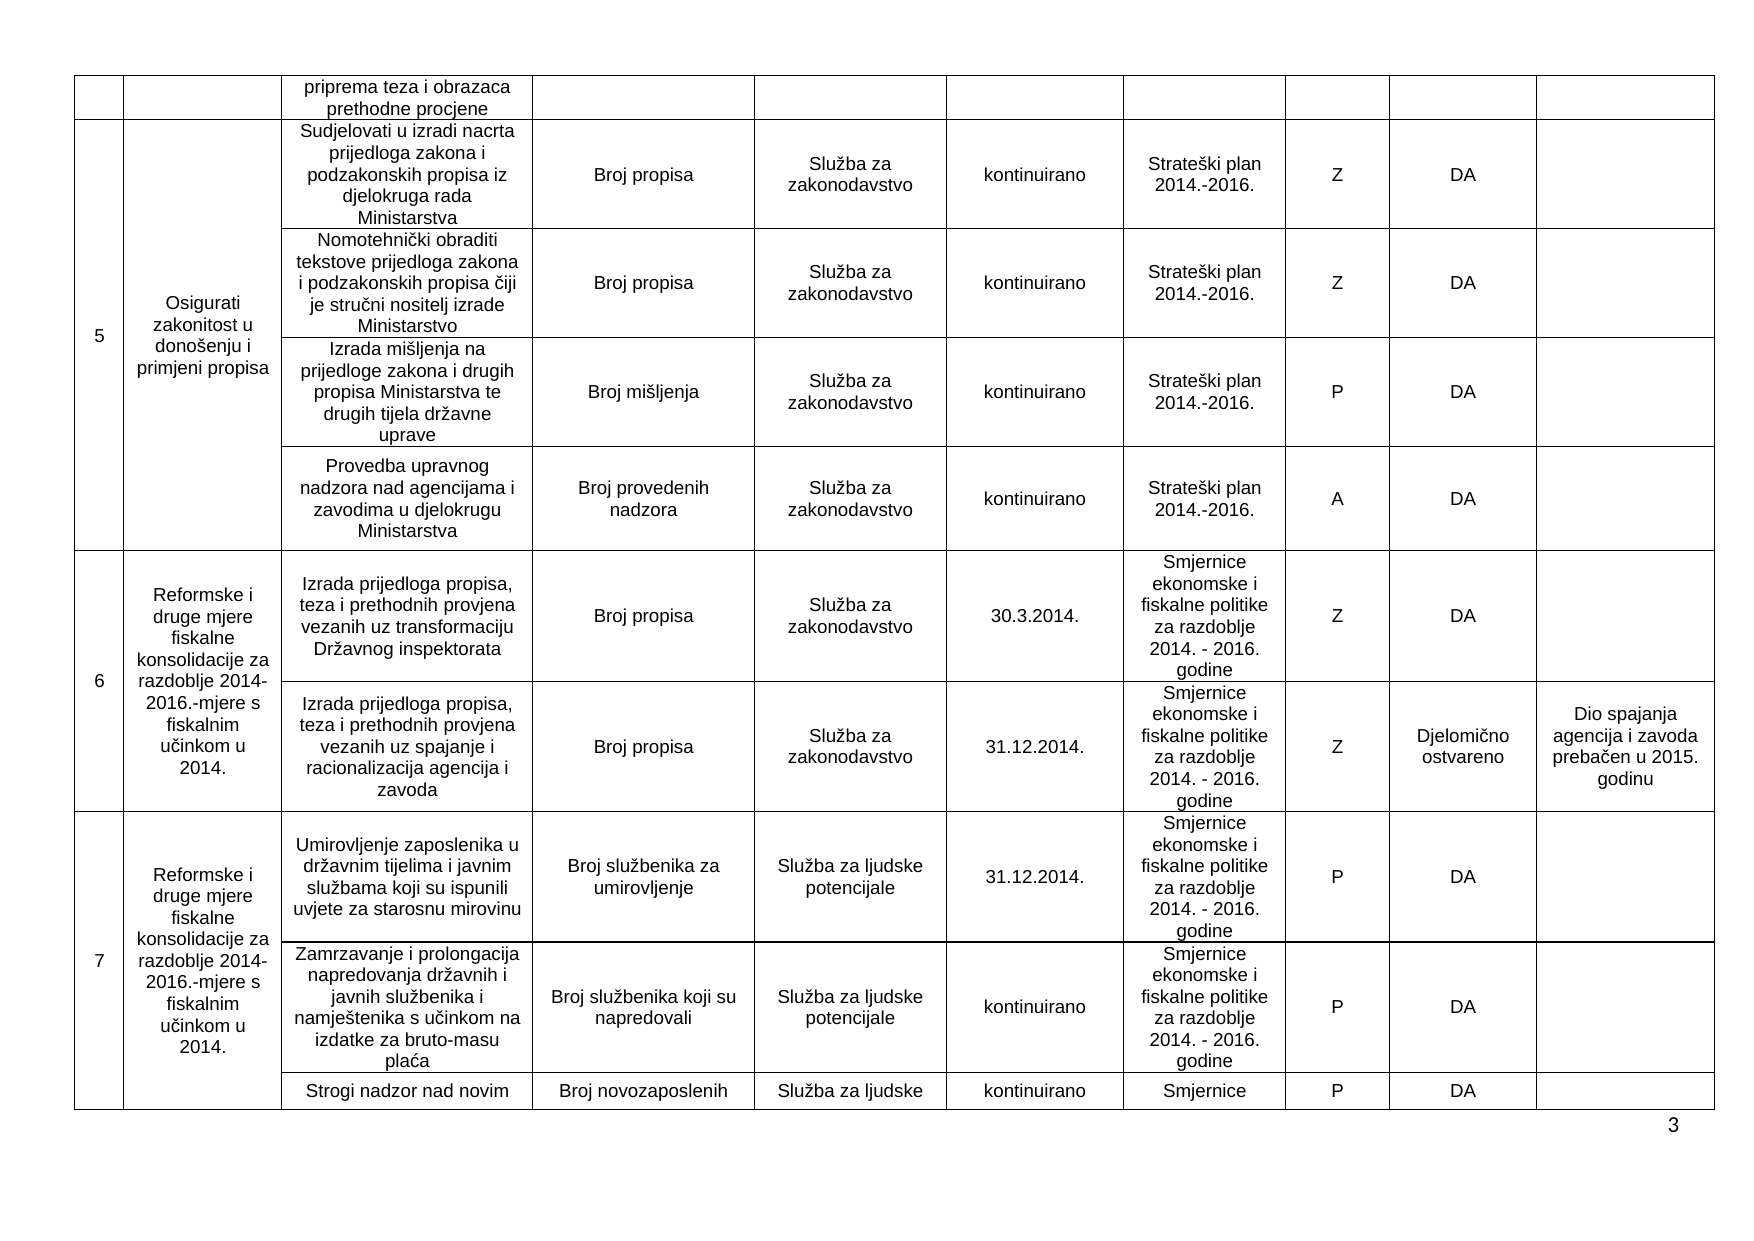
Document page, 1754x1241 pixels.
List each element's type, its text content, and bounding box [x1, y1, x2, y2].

table_cell kontinuirano [947, 229, 1123, 337]
table_cell [1537, 1073, 1714, 1109]
table_cell [1537, 447, 1714, 550]
table_cell DA [1390, 338, 1536, 446]
table_cell kontinuirano [947, 943, 1123, 1072]
table_cell Strateški plan 2014.-2016. [1124, 120, 1285, 228]
table_cell Sudjelovati u izradi nacrta prijedloga zakona i podzakonskih propisa iz djelokruga rada Ministarstva [282, 120, 532, 228]
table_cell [124, 76, 281, 119]
table_cell P [1286, 1073, 1389, 1109]
table_cell Dio spajanja agencija i zavoda prebačen u 2015. godinu [1537, 682, 1714, 811]
table_cell Strateški plan 2014.-2016. [1124, 447, 1285, 550]
table_cell DA [1390, 943, 1536, 1072]
table_cell DA [1390, 551, 1536, 681]
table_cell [755, 1073, 946, 1109]
table_cell DA [1390, 120, 1536, 228]
table_cell [1537, 551, 1714, 681]
table_cell [1537, 943, 1714, 1072]
table_cell Služba za zakonodavstvo [755, 551, 946, 681]
table_cell 6 [75, 551, 123, 811]
table_cell Z [1286, 120, 1389, 228]
table_cell Služba za zakonodavstvo [755, 682, 946, 811]
table_cell 4 [75, 76, 123, 119]
table_cell Osigurati zakonitost u donošenju i primjeni propisa [124, 120, 281, 550]
table_cell 7 [75, 812, 123, 1109]
table_cell Izrada mišljenja na prijedloge zakona i drugih propisa Ministarstva te drugih tijela državne uprave [282, 338, 532, 446]
table_cell Z [1286, 551, 1389, 681]
table_cell Izrada prijedloga propisa, teza i prethodnih provjena vezanih uz spajanje i racionalizacija agencija i zavoda [282, 682, 532, 811]
table_cell 5 [75, 120, 123, 550]
table_cell kontinuirano [947, 447, 1123, 550]
table_cell P [1286, 76, 1389, 119]
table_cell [947, 76, 1123, 119]
table_cell Djelomično ostvareno [1390, 682, 1536, 811]
table_cell DA [1390, 76, 1536, 119]
table_cell Broj propisa [533, 682, 754, 811]
table_cell Smjernice ekonomske i fiskalne politike za razdoblje 2014. - 2016. godine [1124, 551, 1285, 681]
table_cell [282, 76, 532, 119]
table_cell Zamrzavanje i prolongacija napredovanja državnih i javnih službenika i namještenika s učinkom na izdatke za bruto-masu plaća [282, 943, 532, 1072]
table_cell P [1286, 812, 1389, 941]
table_cell [1537, 812, 1714, 941]
table_cell Služba za zakonodavstvo [755, 120, 946, 228]
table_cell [1124, 76, 1285, 119]
table_cell Reformske i druge mjere fiskalne konsolidacije za razdoblje 2014-2016.-mjere s fiskalnim učinkom u 2014. [124, 812, 281, 1109]
table_cell Strateški plan 2014.-2016. [1124, 229, 1285, 337]
table_cell Služba za zakonodavstvo [755, 338, 946, 446]
table_cell Z [1286, 229, 1389, 337]
table_cell Smjernice ekonomske i fiskalne politike za razdoblje 2014. - 2016. godine [1124, 812, 1285, 941]
table_cell Broj službenika za umirovljenje [533, 812, 754, 941]
table_cell Broj propisa [533, 229, 754, 337]
table_cell Broj provedenih nadzora [533, 447, 754, 550]
table_cell A [1286, 447, 1389, 550]
table_cell Nomotehnički obraditi tekstove prijedloga zakona i podzakonskih propisa čiji je stručni nositelj izrade Ministarstvo [282, 229, 532, 337]
table_cell [1537, 120, 1714, 228]
table_cell 31.12.2014. [947, 682, 1123, 811]
table_cell Z [1286, 682, 1389, 811]
table_cell kontinuirano [947, 338, 1123, 446]
table_cell Umirovljenje zaposlenika u državnim tijelima i javnim službama koji su ispunili uvjete za starosnu mirovinu [282, 812, 532, 941]
table_cell Broj novozaposlenih [533, 1073, 754, 1109]
table_cell Smjernice ekonomske i fiskalne politike za razdoblje 2014. - 2016. godine [1124, 943, 1285, 1072]
table_cell Reformske i druge mjere fiskalne konsolidacije za razdoblje 2014-2016.-mjere s fiskalnim učinkom u 2014. [124, 551, 281, 811]
table_cell P [1286, 338, 1389, 446]
table_cell DA [1390, 1073, 1536, 1109]
table_cell Smjernice ekonomske i fiskalne politike za razdoblje 2014. - 2016. godine [1124, 682, 1285, 811]
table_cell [282, 1073, 532, 1109]
table_cell DA [1390, 447, 1536, 550]
table_cell [1537, 76, 1714, 119]
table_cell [755, 76, 946, 119]
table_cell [533, 76, 754, 119]
table_cell 31.12.2014. [947, 812, 1123, 941]
table_cell [1537, 229, 1714, 337]
table_cell 30.3.2014. [947, 551, 1123, 681]
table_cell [1124, 1073, 1285, 1109]
table_cell Služba za ljudske potencijale [755, 812, 946, 941]
table_cell Izrada prijedloga propisa, teza i prethodnih provjena vezanih uz transformaciju Državnog inspektorata [282, 551, 532, 681]
table_cell Provedba upravnog nadzora nad agencijama i zavodima u djelokrugu Ministarstva [282, 447, 532, 550]
table_cell kontinuirano [947, 1073, 1123, 1109]
table_cell [1537, 338, 1714, 446]
table_cell Broj propisa [533, 120, 754, 228]
table_cell Broj mišljenja [533, 338, 754, 446]
table_cell Broj propisa [533, 551, 754, 681]
table_cell Služba za zakonodavstvo [755, 447, 946, 550]
table_cell Služba za zakonodavstvo [755, 229, 946, 337]
table_cell DA [1390, 229, 1536, 337]
table_cell DA [1390, 812, 1536, 941]
table_cell Broj službenika koji su napredovali [533, 943, 754, 1072]
table_cell kontinuirano [947, 120, 1123, 228]
table_cell P [1286, 943, 1389, 1072]
table_cell Strateški plan 2014.-2016. [1124, 338, 1285, 446]
table_cell Služba za ljudske potencijale [755, 943, 946, 1072]
